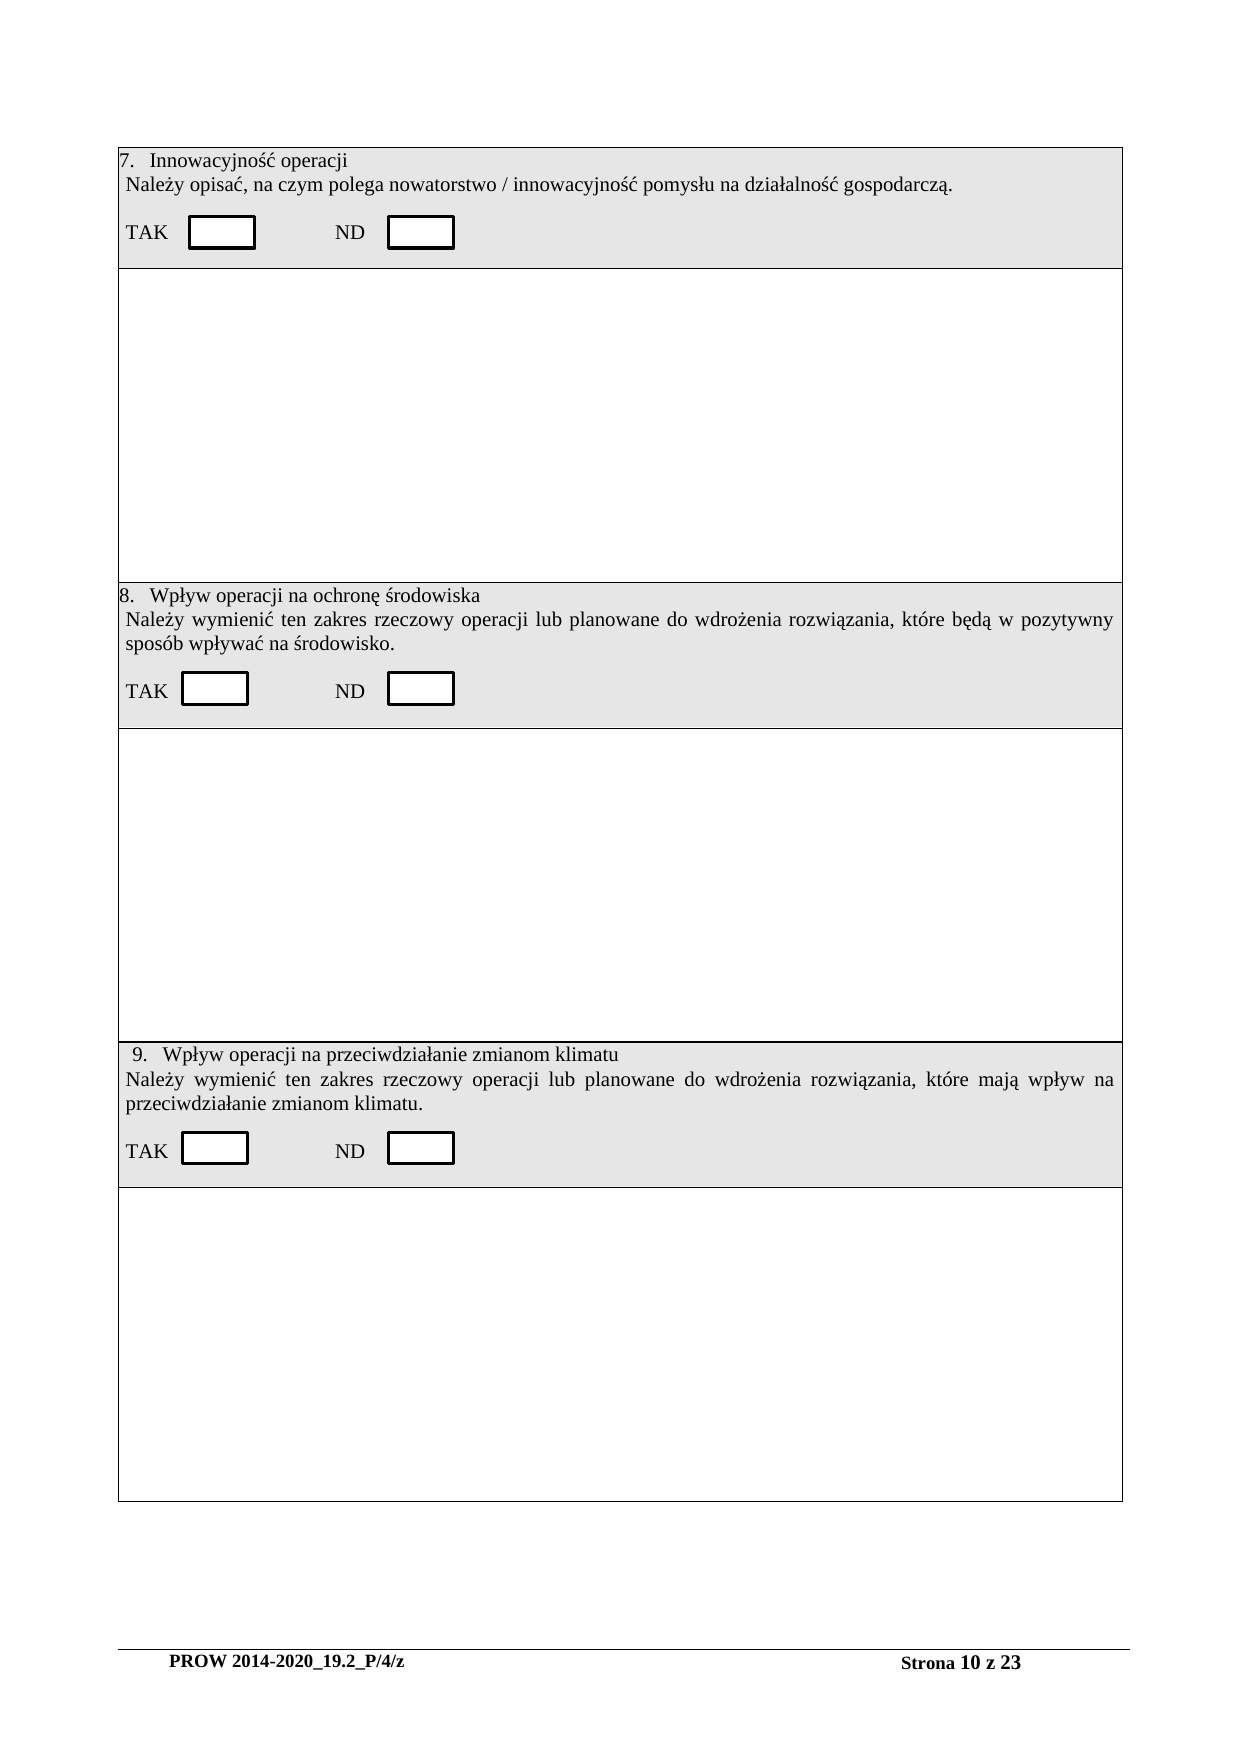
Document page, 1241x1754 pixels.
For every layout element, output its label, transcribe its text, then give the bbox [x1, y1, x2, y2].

table_cell [119, 729, 1122, 1041]
table_cell [119, 269, 1122, 582]
table_cell Wpływ operacji na ochronę środowiska Należy wymienić ten zakres rzeczowy operacji lub planowane do wdrożenia rozwiązania, które będą w pozytywny sposób wpływać na środowisko. TAK ND [119, 583, 1122, 727]
table_cell Wpływ operacji na przeciwdziałanie zmianom klimatu Należy wymienić ten zakres rzeczowy operacji lub planowane do wdrożenia rozwiązania, które mają wpływ na przeciwdziałanie zmianom klimatu. TAK ND [119, 1043, 1122, 1187]
table_header Innowacyjność operacji Należy opisać, na czym polega nowatorstwo / innowacyjność pomysłu na działalność gospodarczą. TAK ND [119, 148, 1122, 268]
table_cell [119, 1188, 1122, 1501]
